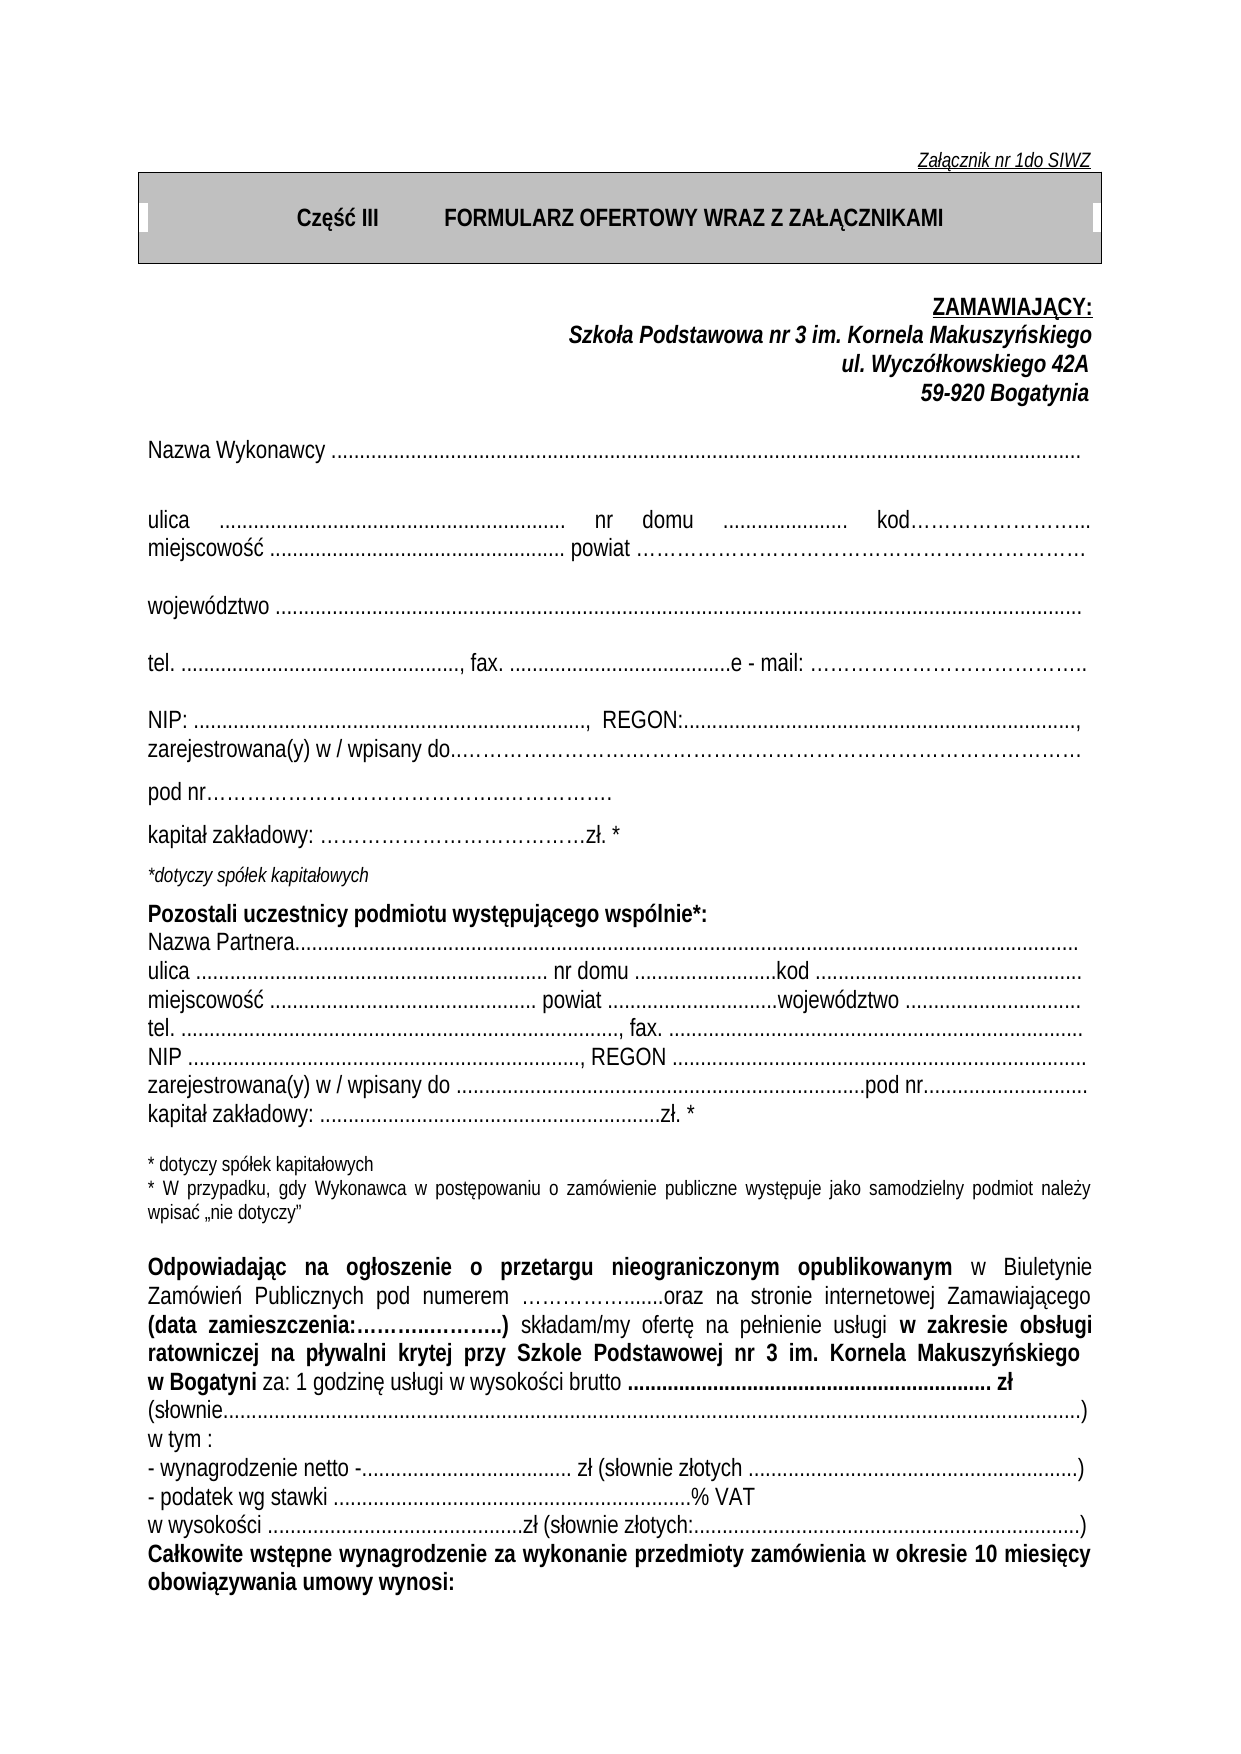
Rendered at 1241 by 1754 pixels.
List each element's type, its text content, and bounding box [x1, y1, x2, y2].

text ulica .............................................................. nr domu .........................kod ............................................... [148, 956, 1093, 984]
text województwo .............................................................................................................................................. [148, 591, 1093, 619]
text zarejestrowana(y) w / wpisany do..…………………….………………………………………………………… [148, 734, 1093, 763]
text w tym : [148, 1424, 1093, 1453]
text tel. ................................................., fax. .......................................e - mail: ………………………………….. [148, 648, 1093, 677]
text * W przypadku, gdy Wykonawca w postępowaniu o zamówienie publiczne występuje jako samodzielny podmiot należy wpisać „nie dotyczy” [148, 1176, 1093, 1224]
text ulica ............................................................. nr domu ...................... kod……………………... miejscowość .................................................... powiat ………………………………………………………… [148, 505, 1093, 562]
text Część III FORMULARZ OFERTOWY WRAZ Z ZAŁĄCZNIKAMI [148, 203, 1093, 229]
text ZAMAWIAJĄCY: [148, 292, 1093, 320]
text 59-920 Bogatynia [148, 378, 1093, 406]
text pod nr……………………………………..……………. [148, 777, 1093, 806]
text zarejestrowana(y) w / wpisany do ........................................................................pod nr............................. [148, 1071, 1093, 1099]
text Odpowiadając na ogłoszenie o przetargu nieograniczonym opublikowanym w Biuletynie Zamówień Publicznych pod numerem …………….......oraz na stronie internetowej Zamawiającego (data zamieszczenia:………..………..) składam/my ofertę na pełnienie usługi w zakresie obsługi ratowniczej na pływalni krytej przy Szkole Podstawowej nr 3 im. Kornela Makuszyńskiego w Bogatyni za: 1 godzinę usługi w wysokości brutto ................................................................ zł [148, 1252, 1093, 1396]
text - podatek wg stawki ...............................................................% VAT [148, 1481, 1093, 1510]
text - wynagrodzenie netto -..................................... zł (słownie złotych ..........................................................) [148, 1453, 1093, 1481]
text ul. Wyczółkowskiego 42A [148, 349, 1093, 378]
text Pozostali uczestnicy podmiotu występującego wspólnie*: [148, 899, 1093, 927]
text miejscowość ............................................... powiat ..............................województwo ............................... [148, 984, 1093, 1013]
text Nazwa Partnera.......................................................................................................................................... [148, 927, 1093, 956]
text * dotyczy spółek kapitałowych [148, 1152, 1093, 1176]
text Nazwa Wykonawcy .................................................................................................................................... [148, 435, 1093, 464]
text Załącznik nr 1do SIWZ [148, 148, 1093, 172]
text *dotyczy spółek kapitałowych [148, 863, 1093, 887]
text (słownie.......................................................................................................................................................) [148, 1396, 1093, 1424]
text Całkowite wstępne wynagrodzenie za wykonanie przedmioty zamówienia w okresie 10 miesięcy obowiązywania umowy wynosi: [148, 1539, 1093, 1596]
text kapitał zakładowy: …………………………………zł. * [148, 820, 1093, 848]
text kapitał zakładowy: ............................................................zł. * [148, 1099, 1093, 1128]
text NIP: ....................................................................., REGON:....................................................................., [148, 705, 1093, 734]
text w wysokości .............................................zł (słownie złotych:....................................................................) [148, 1510, 1093, 1539]
text Szkoła Podstawowa nr 3 im. Kornela Makuszyńskiego [148, 320, 1093, 349]
text tel. ............................................................................., fax. ......................................................................... [148, 1013, 1093, 1042]
text NIP ....................................................................., REGON ......................................................................... [148, 1042, 1093, 1071]
